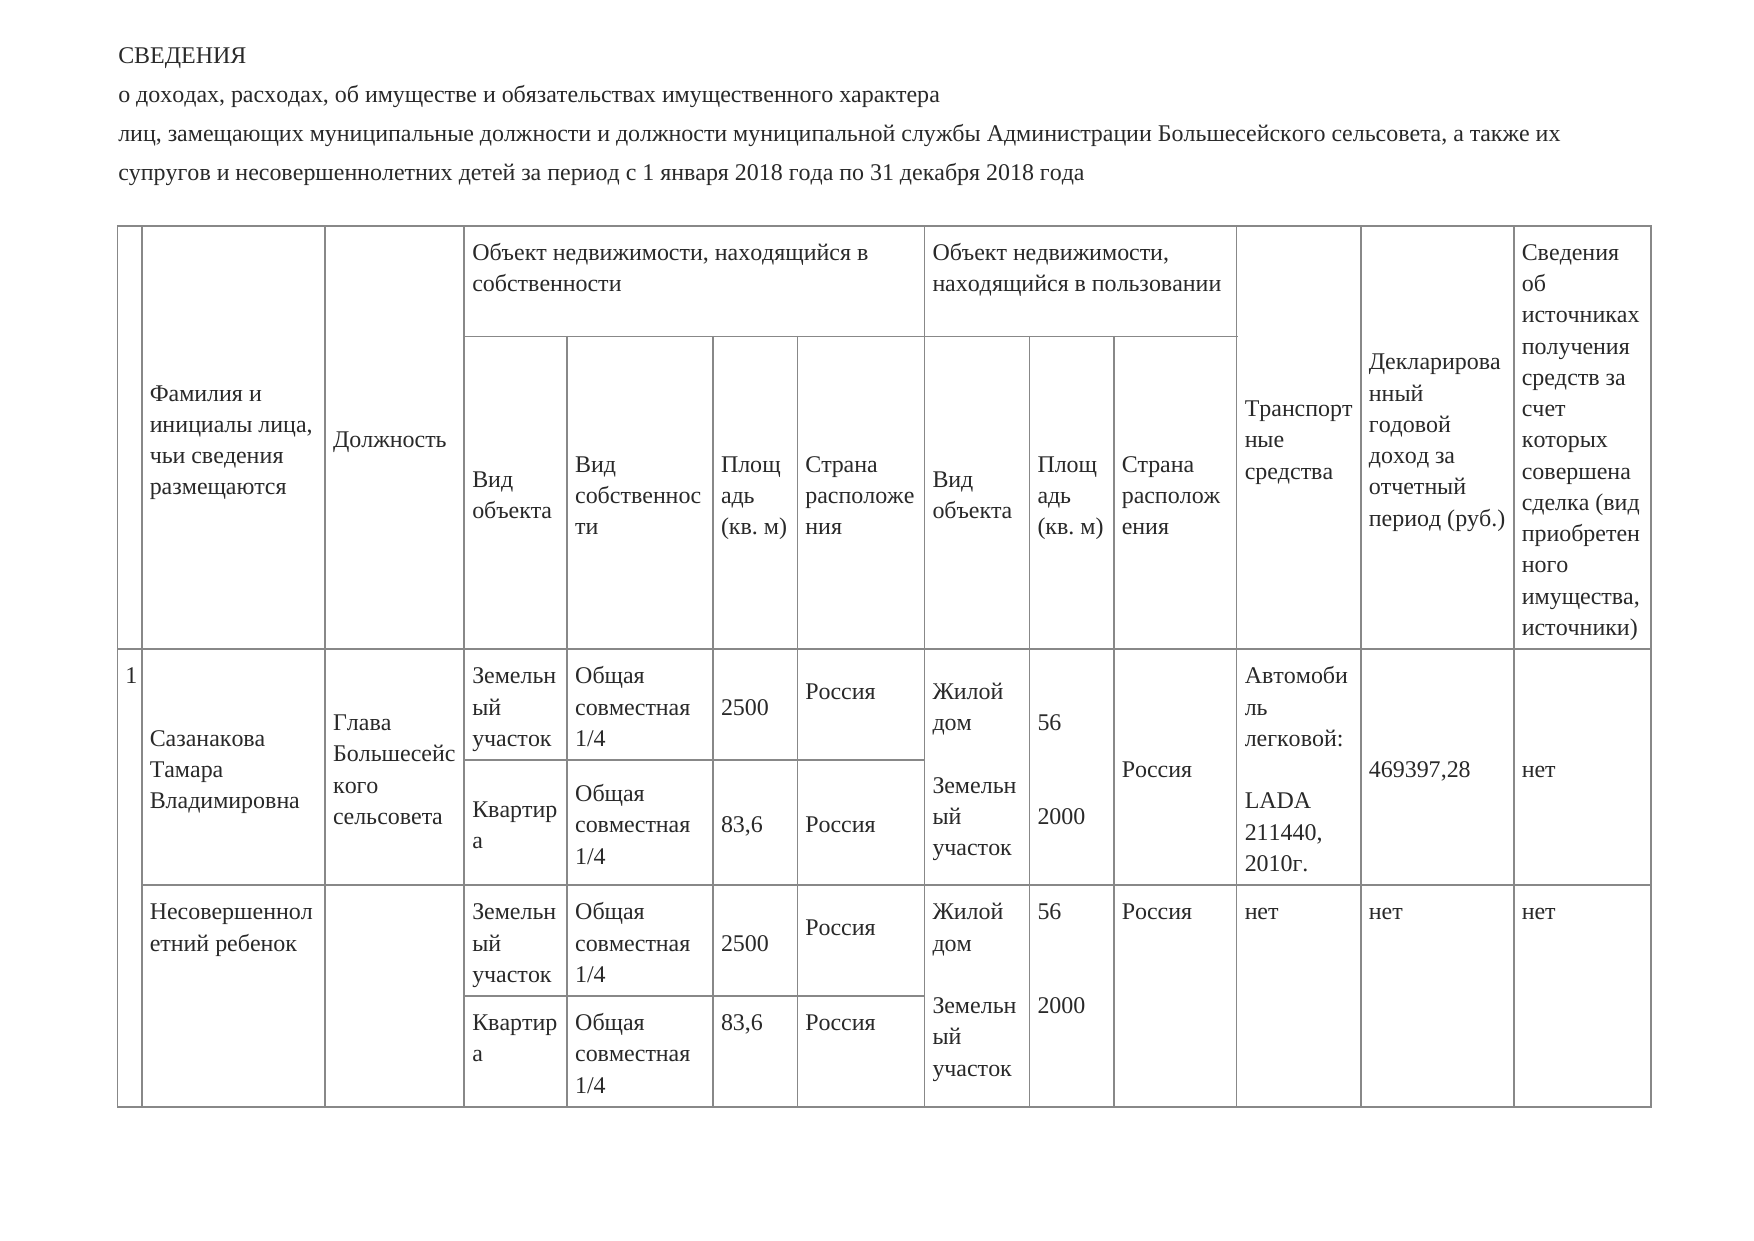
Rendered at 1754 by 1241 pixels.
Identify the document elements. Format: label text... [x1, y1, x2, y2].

table_cell 1 [118, 650, 141, 1106]
table_cell Россия [798, 997, 924, 1106]
table_cell 2500 [714, 886, 797, 995]
table_cell 83,6 [714, 997, 797, 1106]
table_cell Россия [798, 886, 924, 995]
table_cell Общая совместная 1/4 [568, 886, 712, 995]
table_cell нет [1515, 650, 1650, 884]
table_cell 2500 [714, 650, 797, 759]
table_cell Автомобиль легковой: LADA 211440, 2010г. [1237, 650, 1360, 884]
table_cell Общая совместная 1/4 [568, 650, 712, 759]
table_header Объект недвижимости, находящийся в пользовании [925, 227, 1236, 336]
table_header Сведения об источниках получения средств за счет которых совершена сделка (вид приобретенного имущества, источники) [1515, 227, 1650, 648]
table_header Фамилия и инициалы лица, чьи сведения размещаются [143, 227, 324, 648]
table_cell 469397,28 [1362, 650, 1513, 884]
table_cell Квартира [465, 997, 566, 1106]
table_cell нет [1237, 886, 1360, 1106]
table_header [118, 227, 141, 648]
table_cell Земельный участок [465, 886, 566, 995]
table_cell Жилой дом Земельный участок [925, 650, 1029, 884]
table_cell Россия [798, 761, 924, 884]
table_header Транспортные средства [1237, 227, 1360, 648]
table_cell 56 2000 [1030, 886, 1113, 1106]
table_cell 83,6 [714, 761, 797, 884]
table_cell нет [1362, 886, 1513, 1106]
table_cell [568, 997, 712, 1106]
table_header Должность [326, 227, 463, 648]
table_cell Россия [1115, 886, 1236, 1106]
table_header Декларированный годовой доход за отчетный период (руб.) [1362, 227, 1513, 648]
table_cell Общая совместная 1/4 [568, 761, 712, 884]
table_cell Россия [798, 650, 924, 759]
table_cell Площадь (кв. м) [1030, 337, 1113, 648]
table_cell Земельный участок [465, 650, 566, 759]
table_cell нет [1515, 886, 1650, 1106]
text СВЕДЕНИЯ [118, 29, 1636, 69]
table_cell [143, 886, 324, 1106]
text о доходах, расходах, об имуществе и обязательствах имущественного характера [118, 69, 1636, 108]
table_cell Сазанакова Тамара Владимировна [143, 650, 324, 884]
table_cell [925, 886, 1029, 1106]
table_cell Вид объекта [925, 337, 1029, 648]
table_cell [326, 886, 463, 1106]
table_cell Страна расположения [1115, 337, 1236, 648]
table_cell Квартира [465, 761, 566, 884]
table_cell Страна расположения [798, 337, 924, 648]
table_cell Площадь (кв. м) [714, 337, 797, 648]
table_cell 56 2000 [1030, 650, 1113, 884]
table_cell Глава Большесейского сельсовета [326, 650, 463, 884]
table_cell Россия [1115, 650, 1236, 884]
table_header Объект недвижимости, находящийся в собственности [465, 227, 924, 336]
table_cell Вид собственности [568, 337, 712, 648]
text лиц, замещающих муниципальные должности и должности муниципальной службы Администрации Большесейского сельсовета, а также их супругов и несовершеннолетних детей за период с 1 января 2018 года по 31 декабря 2018 года [118, 108, 1636, 186]
table_cell Вид объекта [465, 337, 566, 648]
